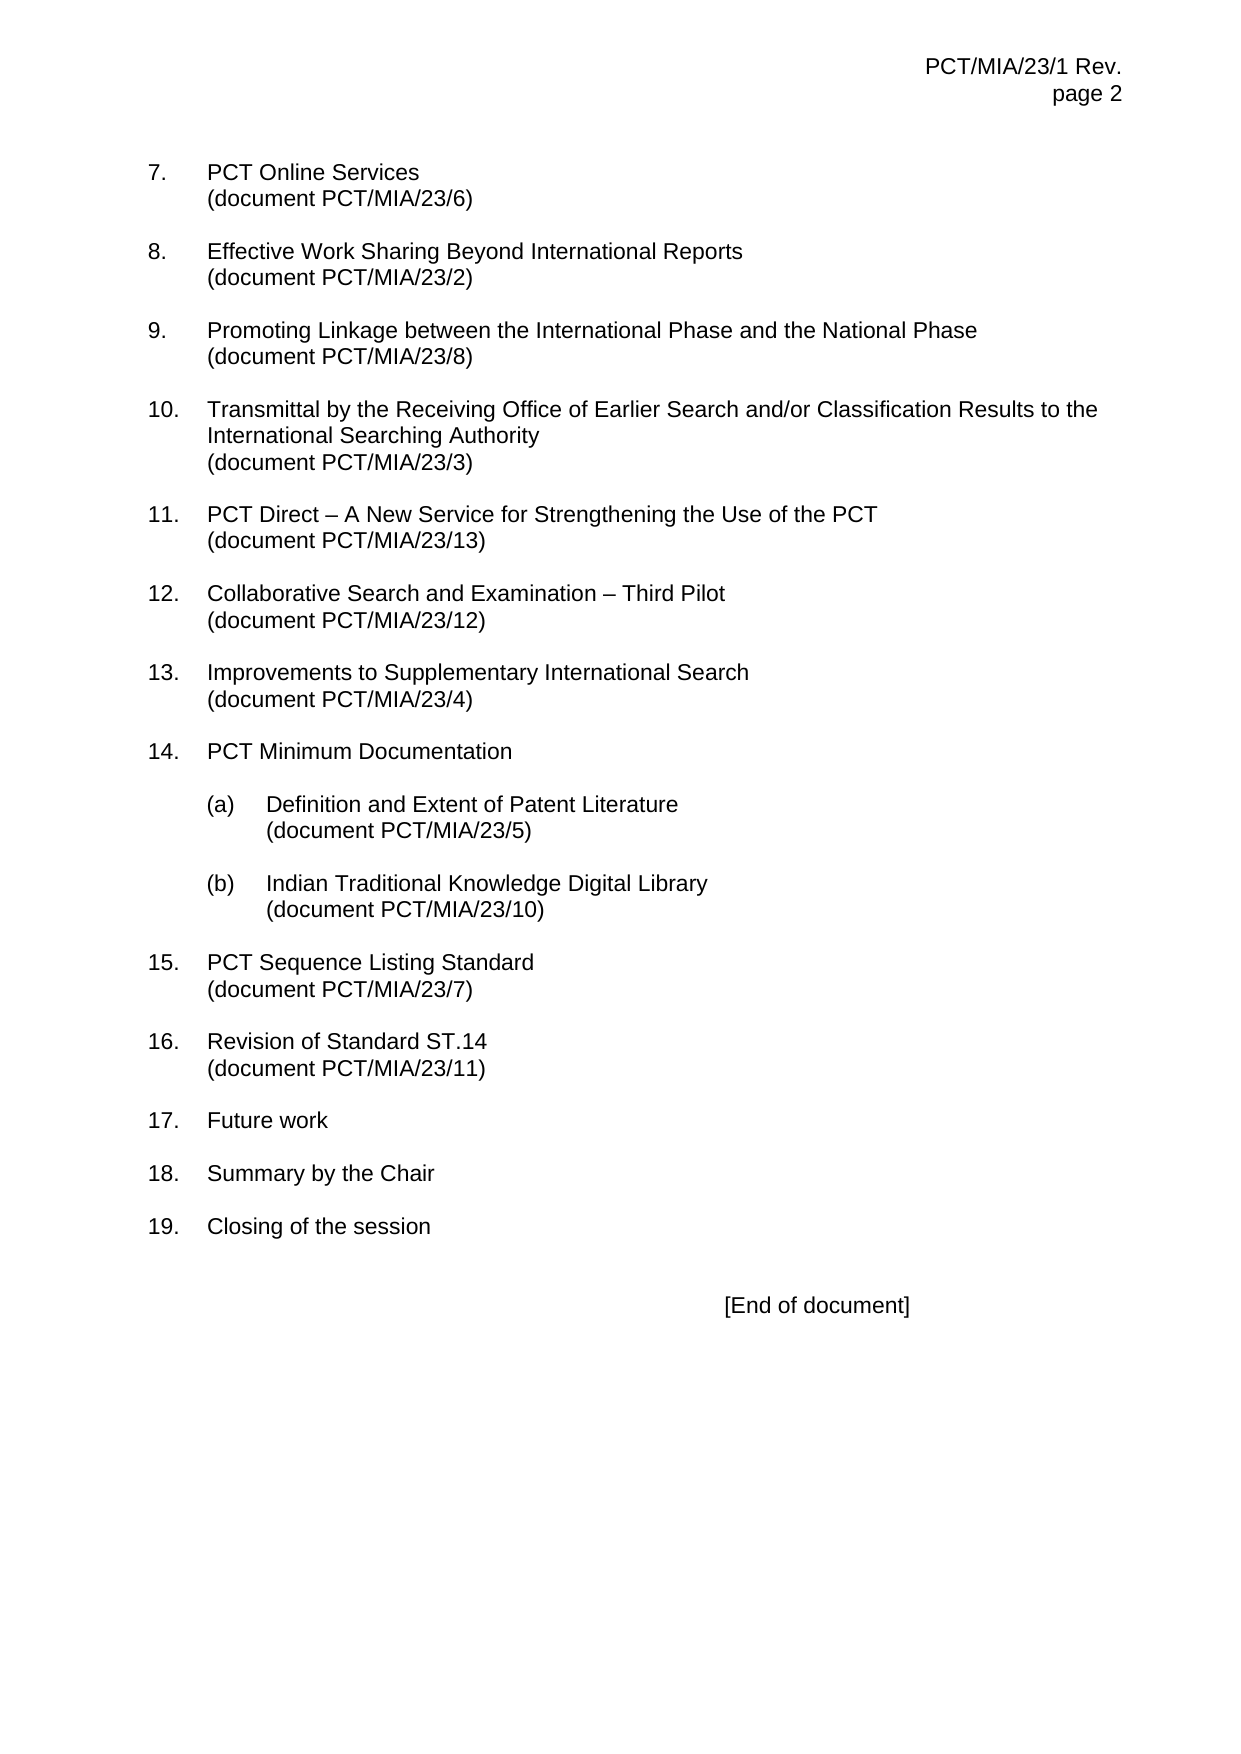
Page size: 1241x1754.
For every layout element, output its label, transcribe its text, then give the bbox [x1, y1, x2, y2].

list Closing of the session [148, 1213, 1122, 1239]
list Definition and Extent of Patent Literature (document PCT/MIA/23/5) [206, 791, 1122, 844]
list PCT Sequence Listing Standard (document PCT/MIA/23/7) [148, 949, 1122, 1002]
list Indian Traditional Knowledge Digital Library (document PCT/MIA/23/10) [206, 870, 1122, 923]
list PCT Direct – A New Service for Strengthening the Use of the PCT (document PCT/MIA/23/13) [148, 501, 1122, 554]
list Summary by the Chair [148, 1160, 1122, 1186]
list Effective Work Sharing Beyond International Reports (document PCT/MIA/23/2) [148, 238, 1122, 290]
text [End of document] [724, 1292, 1122, 1319]
list Future work [148, 1107, 1122, 1134]
list Promoting Linkage between the International Phase and the National Phase (document PCT/MIA/23/8) [148, 317, 1122, 369]
list PCT Minimum Documentation [148, 738, 1122, 765]
list Transmittal by the Receiving Office of Earlier Search and/or Classification Results to the International Searching Authority (document PCT/MIA/23/3) [148, 396, 1122, 475]
list PCT Online Services (document PCT/MIA/23/6) [148, 158, 1122, 211]
list Improvements to Supplementary International Search (document PCT/MIA/23/4) [148, 659, 1122, 712]
list Collaborative Search and Examination – Third Pilot (document PCT/MIA/23/12) [148, 580, 1122, 633]
list Revision of Standard ST.14 (document PCT/MIA/23/11) [148, 1028, 1122, 1081]
